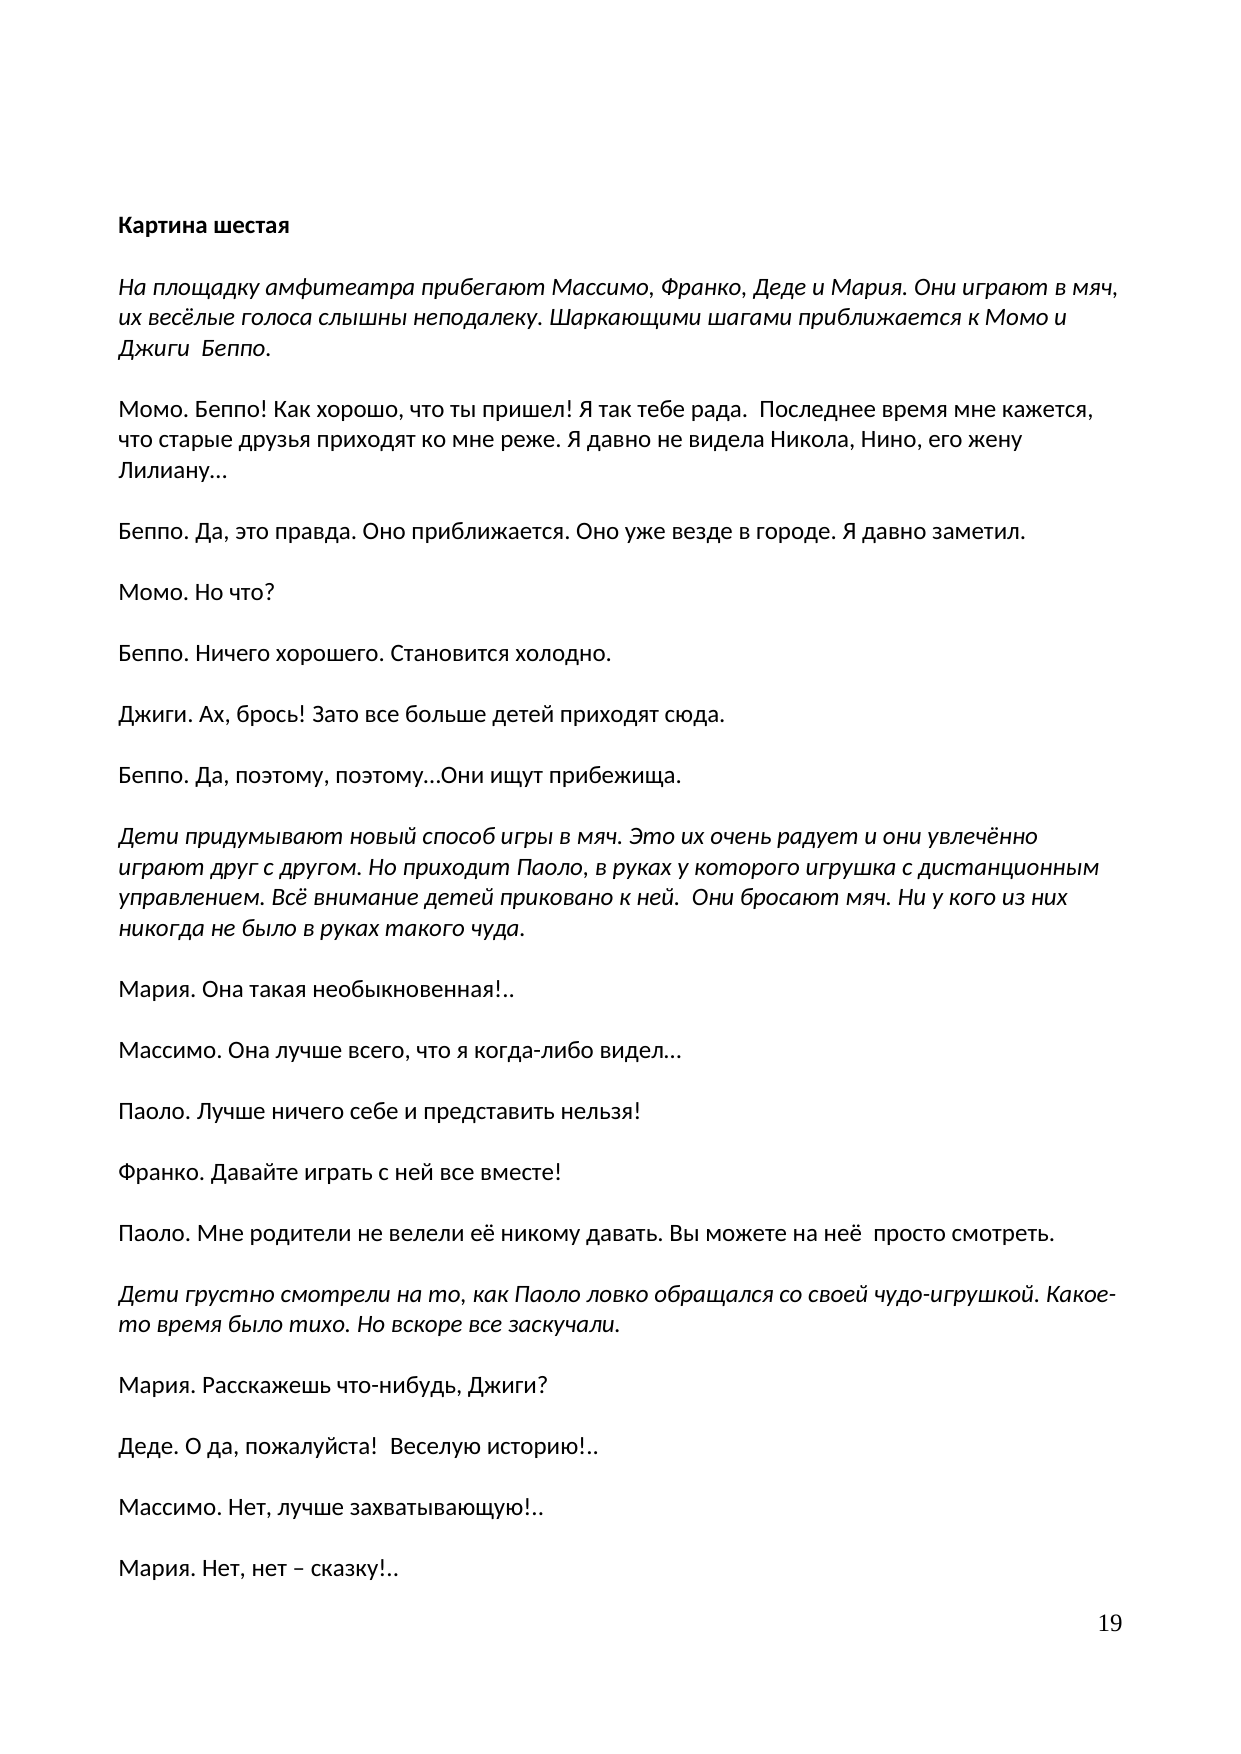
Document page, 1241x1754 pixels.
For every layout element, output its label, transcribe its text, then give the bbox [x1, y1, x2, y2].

text Паоло. Мне родители не велели её никому давать. Вы можете на неё просто смотреть. [118, 1217, 1122, 1247]
text Массимо. Нет, лучше захватывающую!.. [118, 1492, 1122, 1522]
text Беппо. Да, поэтому, поэтому…Они ищут прибежища. [118, 759, 1122, 789]
text Мария. Она такая необыкновенная!.. [118, 973, 1122, 1003]
text Картина шестая [118, 210, 1122, 240]
text Беппо. Да, это правда. Оно приближается. Оно уже везде в городе. Я давно заметил. [118, 515, 1122, 545]
text Франко. Давайте играть с ней все вместе! [118, 1156, 1122, 1186]
text Паоло. Лучше ничего себе и представить нельзя! [118, 1095, 1122, 1125]
text На площадку амфитеатра прибегают Массимо, Франко, Деде и Мария. Они играют в мяч, их весёлые голоса слышны неподалеку. Шаркающими шагами приближается к Момо и Джиги Беппо. [118, 271, 1122, 362]
text Беппо. Ничего хорошего. Становится холодно. [118, 637, 1122, 667]
text Дети придумывают новый способ игры в мяч. Это их очень радует и они увлечённо играют друг с другом. Но приходит Паоло, в руках у которого игрушка с дистанционным управлением. Всё внимание детей приковано к ней. Они бросают мяч. Ни у кого из них никогда не было в руках такого чуда. [118, 820, 1122, 942]
text Деде. О да, пожалуйста! Веселую историю!.. [118, 1431, 1122, 1461]
text Момо. Беппо! Как хорошо, что ты пришел! Я так тебе рада. Последнее время мне кажется, что старые друзья приходят ко мне реже. Я давно не видела Никола, Нино, его жену Лилиану… [118, 393, 1122, 484]
text Момо. Но что? [118, 576, 1122, 606]
text Джиги. Ах, брось! Зато все больше детей приходят сюда. [118, 698, 1122, 728]
text Мария. Нет, нет – сказку!.. [118, 1553, 1122, 1583]
text Массимо. Она лучше всего, что я когда-либо видел… [118, 1034, 1122, 1064]
text Дети грустно смотрели на то, как Паоло ловко обращался со своей чудо-игрушкой. Какое-то время было тихо. Но вскоре все заскучали. [118, 1278, 1122, 1339]
text Мария. Расскажешь что-нибудь, Джиги? [118, 1369, 1122, 1400]
